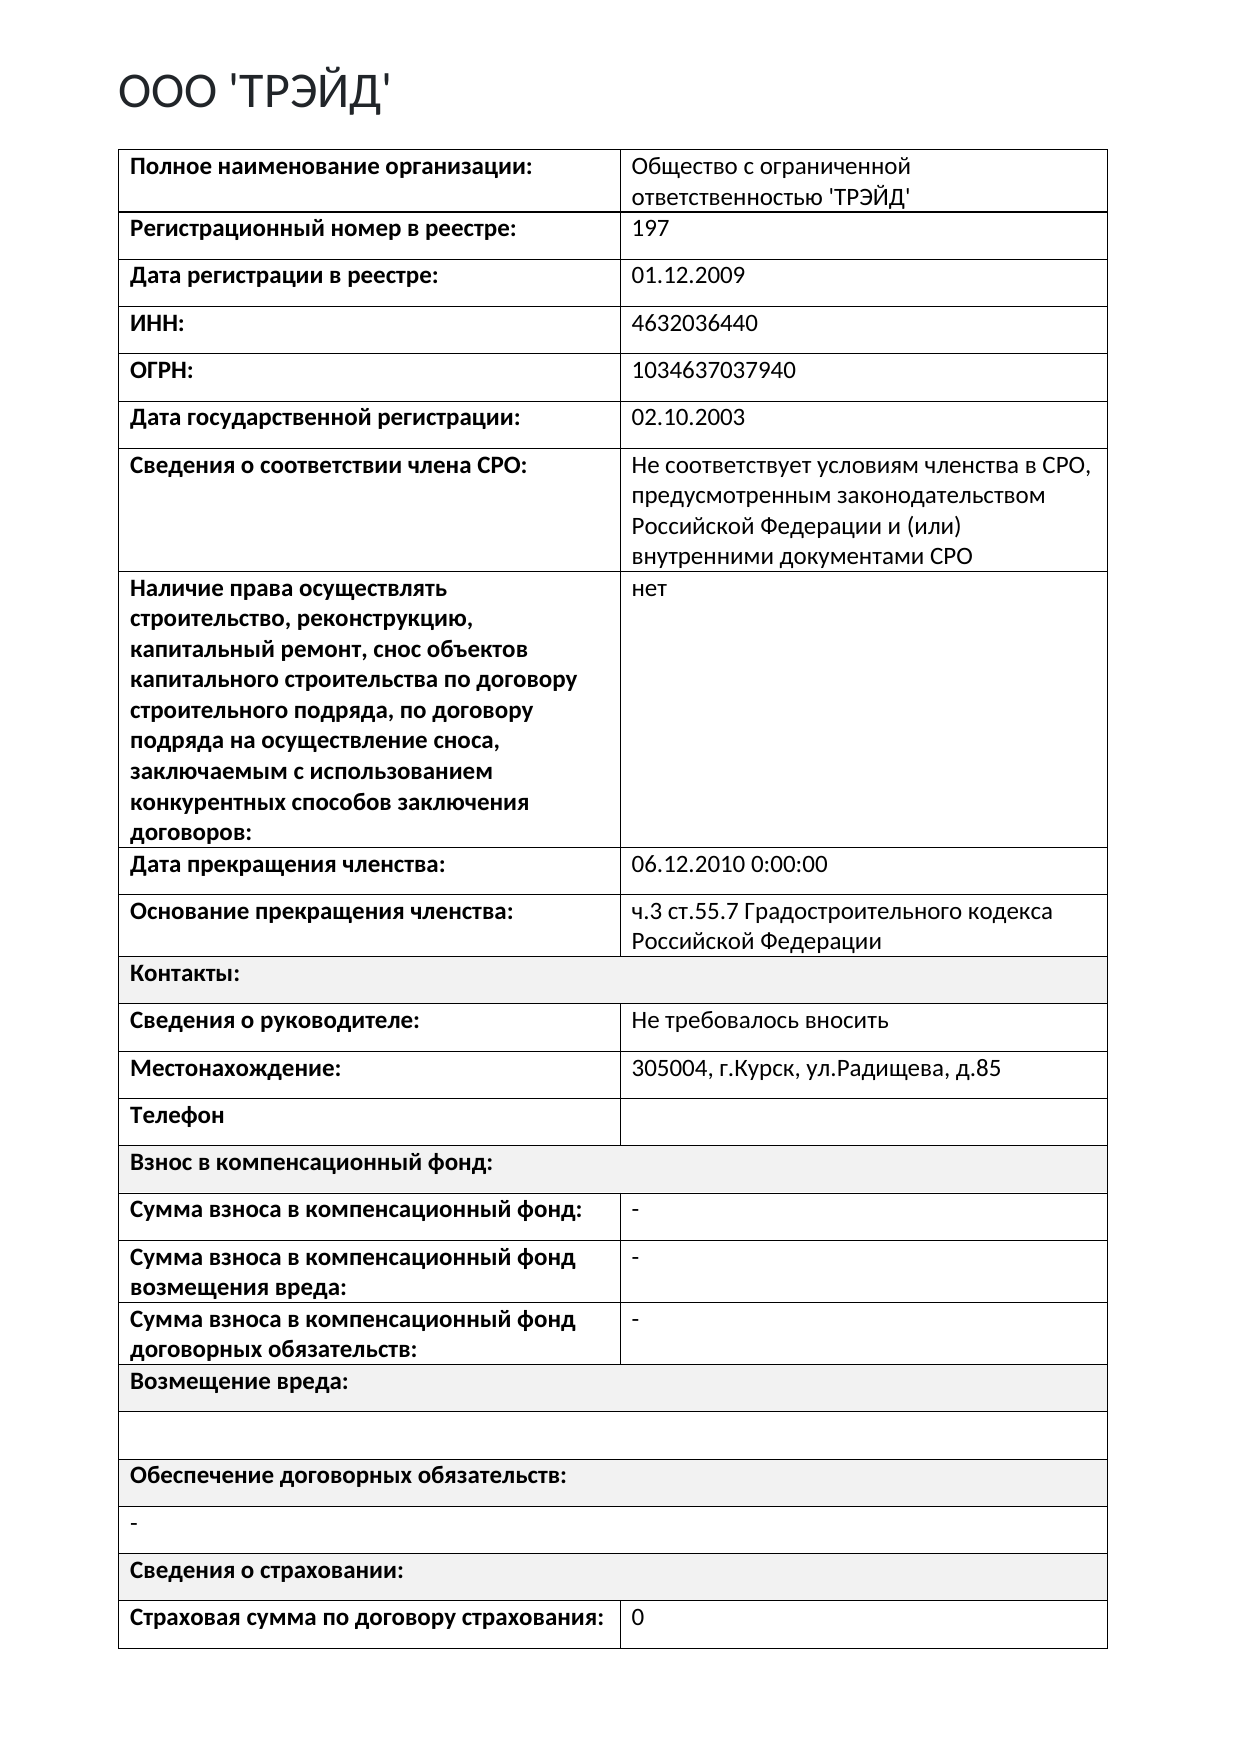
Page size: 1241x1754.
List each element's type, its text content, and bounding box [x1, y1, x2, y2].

text ООО 'ТРЭЙД' [118, 59, 1181, 120]
table_cell Сведения о соответствии члена СРО: [119, 449, 620, 571]
table_cell - [119, 1507, 1107, 1553]
table_cell Местонахождение: [119, 1052, 620, 1098]
table_cell ИНН: [119, 307, 620, 353]
table_cell - [621, 1303, 1107, 1364]
table_cell Возмещение вреда: [119, 1365, 1107, 1411]
table_cell Сумма взноса в компенсационный фонд возмещения вреда: [119, 1241, 620, 1302]
table_cell 0 [621, 1601, 1107, 1648]
table_cell Дата регистрации в реестре: [119, 260, 620, 306]
table_cell Регистрационный номер в реестре: [119, 213, 620, 259]
table_cell Не требовалось вносить [621, 1004, 1107, 1051]
table_cell ч.3 ст.55.7 Градостроительного кодекса Российской Федерации [621, 895, 1107, 956]
table_cell Страховая сумма по договору страхования: [119, 1601, 620, 1648]
table_cell Сумма взноса в компенсационный фонд договорных обязательств: [119, 1303, 620, 1364]
table_cell Сумма взноса в компенсационный фонд: [119, 1194, 620, 1240]
table_cell Дата государственной регистрации: [119, 402, 620, 448]
table_header Полное наименование организации: [119, 150, 620, 211]
table_cell 06.12.2010 0:00:00 [621, 848, 1107, 894]
table_cell 02.10.2003 [621, 402, 1107, 448]
table_cell 1034637037940 [621, 354, 1107, 401]
table_cell Сведения о руководителе: [119, 1004, 620, 1051]
table_cell 01.12.2009 [621, 260, 1107, 306]
table_cell Не соответствует условиям членства в СРО, предусмотренным законодательством Российской Федерации и (или) внутренними документами СРО [621, 449, 1107, 571]
table_cell Сведения о страховании: [119, 1554, 1107, 1600]
table_cell Обеспечение договорных обязательств: [119, 1460, 1107, 1506]
table_cell - [621, 1241, 1107, 1302]
table_cell Дата прекращения членства: [119, 848, 620, 894]
table_cell 305004, г.Курск, ул.Радищева, д.85 [621, 1052, 1107, 1098]
table_header Общество с ограниченной ответственностью 'ТРЭЙД' [621, 150, 1107, 211]
table_cell 197 [621, 213, 1107, 259]
table_cell Основание прекращения членства: [119, 895, 620, 956]
table_cell Контакты: [119, 957, 1107, 1003]
table_cell ОГРН: [119, 354, 620, 401]
table_cell [119, 1412, 1107, 1458]
table_cell - [621, 1194, 1107, 1240]
table_cell Телефон [119, 1099, 620, 1145]
table_cell 4632036440 [621, 307, 1107, 353]
table_cell нет [621, 572, 1107, 847]
table_cell [621, 1099, 1107, 1145]
table_cell Наличие права осуществлять строительство, реконструкцию, капитальный ремонт, снос объектов капитального строительства по договору строительного подряда, по договору подряда на осуществление сноса, заключаемым с использованием конкурентных способов заключения договоров: [119, 572, 620, 847]
table_cell Взнос в компенсационный фонд: [119, 1146, 1107, 1192]
